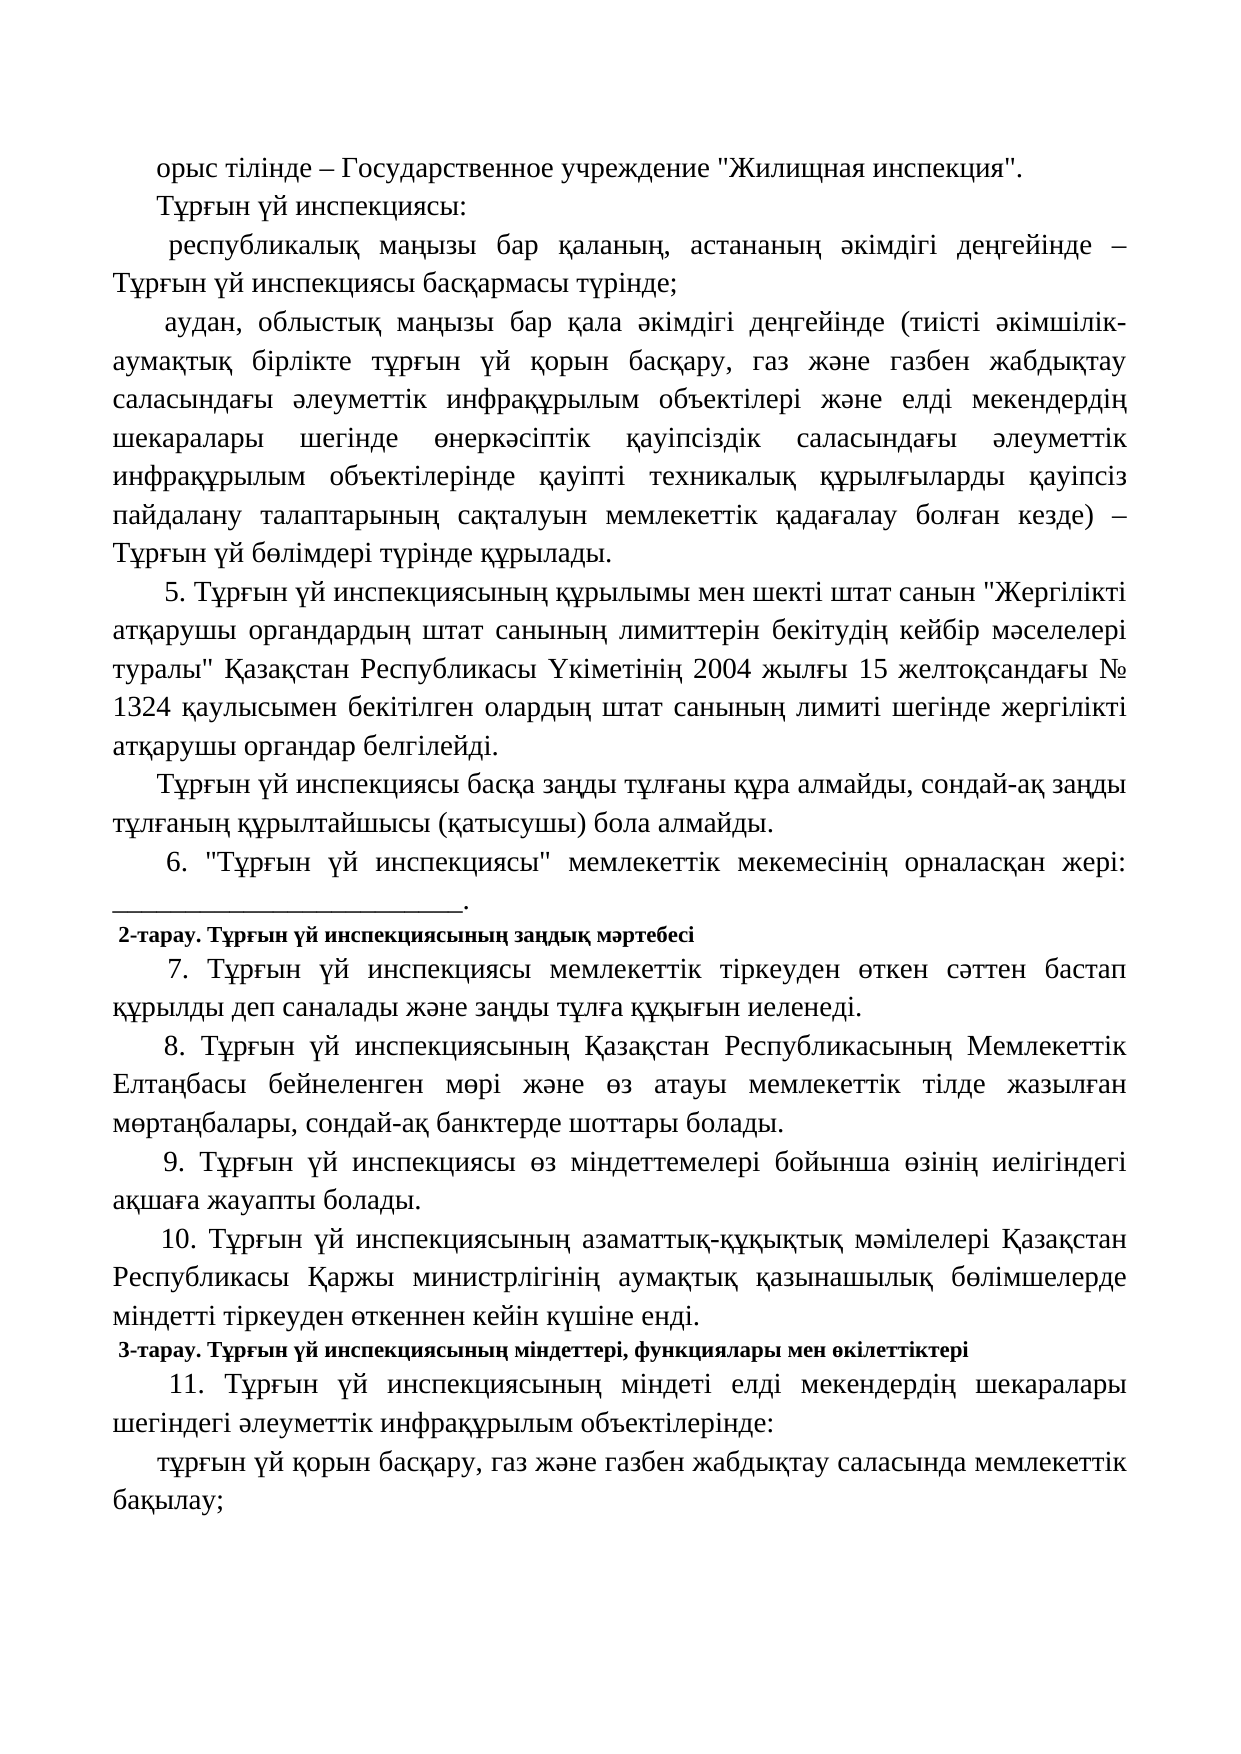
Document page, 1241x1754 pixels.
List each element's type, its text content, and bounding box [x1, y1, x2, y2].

text тұрғын үй қорын басқару, газ және газбен жабдықтау саласында мемлекеттік бақылау; [112, 1444, 1128, 1516]
text 10. Тұрғын үй инспекциясының азаматтық-құқықтық мәмілелері Қазақстан Республикасы Қаржы министрлігінің аумақтық қазынашылық бөлімшелерде міндетті тіркеуден өткеннен кейін күшіне енді. [112, 1221, 1128, 1331]
text 6. "Тұрғын үй инспекциясы" мемлекеттік мекемесінің орналасқан жері: ________________________. [112, 844, 1128, 916]
text 9. Тұрғын үй инспекциясы өз міндеттемелері бойынша өзінің иелігіндегі ақшаға жауапты болады. [112, 1144, 1128, 1216]
text Тұрғын үй инспекциясы: [112, 188, 1128, 222]
text 7. Тұрғын үй инспекциясы мемлекеттік тіркеуден өткен сәттен бастап құрылды деп саналады және заңды тұлға құқығын иеленеді. [112, 951, 1128, 1023]
text орыс тілінде – Государственное учреждение "Жилищная инспекция". [112, 150, 1128, 183]
text республикалық маңызы бар қаланың, астананың әкімдігі деңгейінде – Тұрғын үй инспекциясы басқармасы түрінде; [112, 227, 1128, 299]
text 8. Тұрғын үй инспекциясының Қазақстан Республикасының Мемлекеттік Елтаңбасы бейнеленген мөрі және өз атауы мемлекеттік тілде жазылған мөртаңбалары, сондай-ақ банктерде шоттары болады. [112, 1028, 1128, 1139]
text 5. Тұрғын үй инспекциясының құрылымы мен шекті штат санын "Жергiлiктi атқарушы органдардың штат санының лимиттерiн бекiтудiң кейбiр мәселелерi туралы" Қазақстан Республикасы Үкіметінің 2004 жылғы 15 желтоқсандағы № 1324 қаулысымен бекітілген олардың штат санының лимиті шегінде жергілікті атқарушы органдар белгілейді. [112, 574, 1128, 762]
text 11. Тұрғын үй инспекциясының міндеті елді мекендердің шекаралары шегіндегі әлеуметтік инфрақұрылым объектілерінде: [112, 1367, 1128, 1439]
text Тұрғын үй инспекциясы басқа заңды тұлғаны құра алмайды, сондай-ақ заңды тұлғаның құрылтайшысы (қатысушы) бола алмайды. [112, 767, 1128, 839]
text аудан, облыстық маңызы бар қала әкімдігі деңгейінде (тиісті әкімшілік-аумақтық бірлікте тұрғын үй қорын басқару, газ және газбен жабдықтау саласындағы әлеуметтік инфрақұрылым объектілері және елді мекендердің шекаралары шегінде өнеркәсіптік қауіпсіздік саласындағы әлеуметтік инфрақұрылым объектілерінде қауіпті техникалық құрылғыларды қауіпсіз пайдалану талаптарының сақталуын мемлекеттік қадағалау болған кезде) –Тұрғын үй бөлімдері түрінде құрылады. [112, 304, 1128, 569]
text 2-тарау. Тұрғын үй инспекциясының заңдық мәртебесі [112, 921, 1128, 947]
text 3-тарау. Тұрғын үй инспекциясының міндеттері, функциялары мен өкілеттіктері [112, 1336, 1128, 1363]
